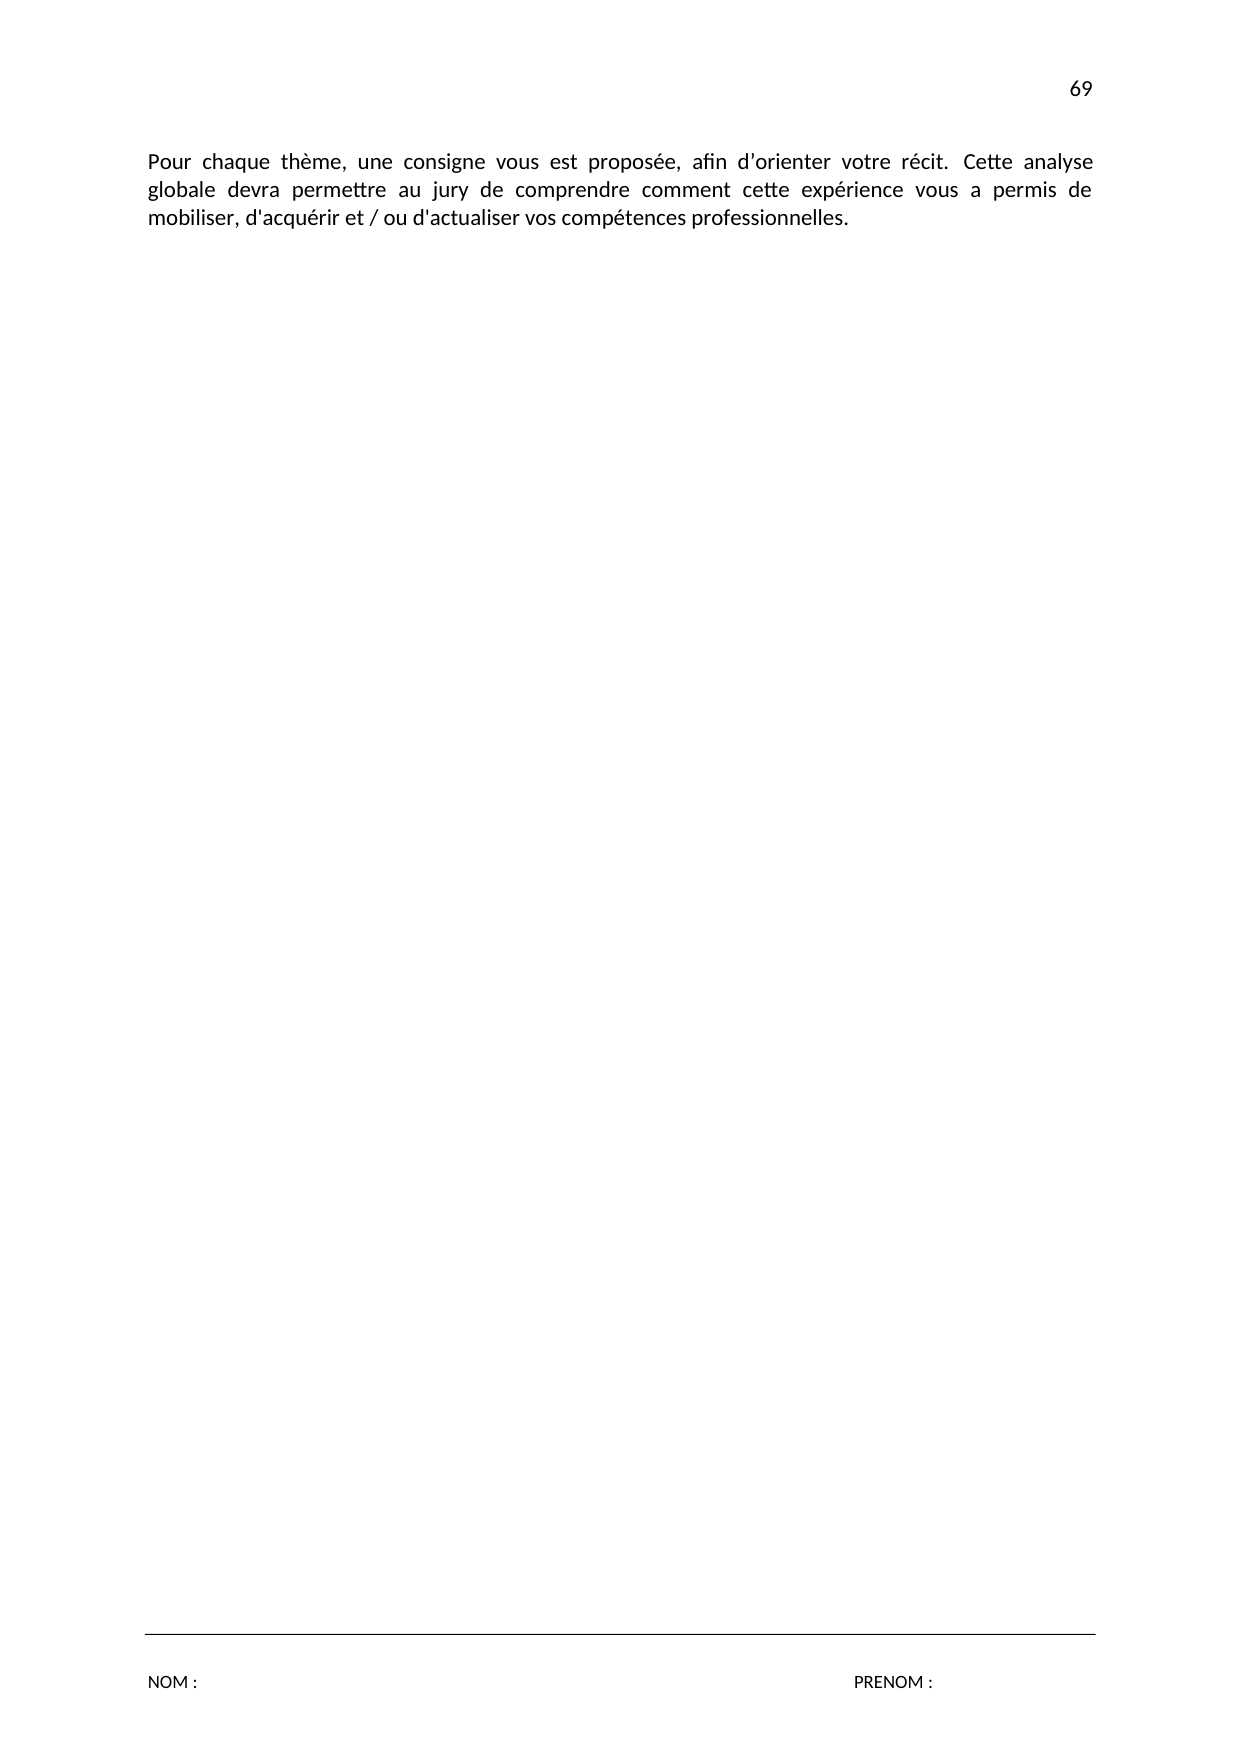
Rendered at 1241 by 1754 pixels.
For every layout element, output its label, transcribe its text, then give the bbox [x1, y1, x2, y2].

text Pour chaque thème, une consigne vous est proposée, afin d’orienter votre récit. Cette analyse globale devra permettre au jury de comprendre comment cette expérience vous a permis de mobiliser, d'acquérir et / ou d'actualiser vos compétences professionnelles. [148, 147, 1093, 231]
